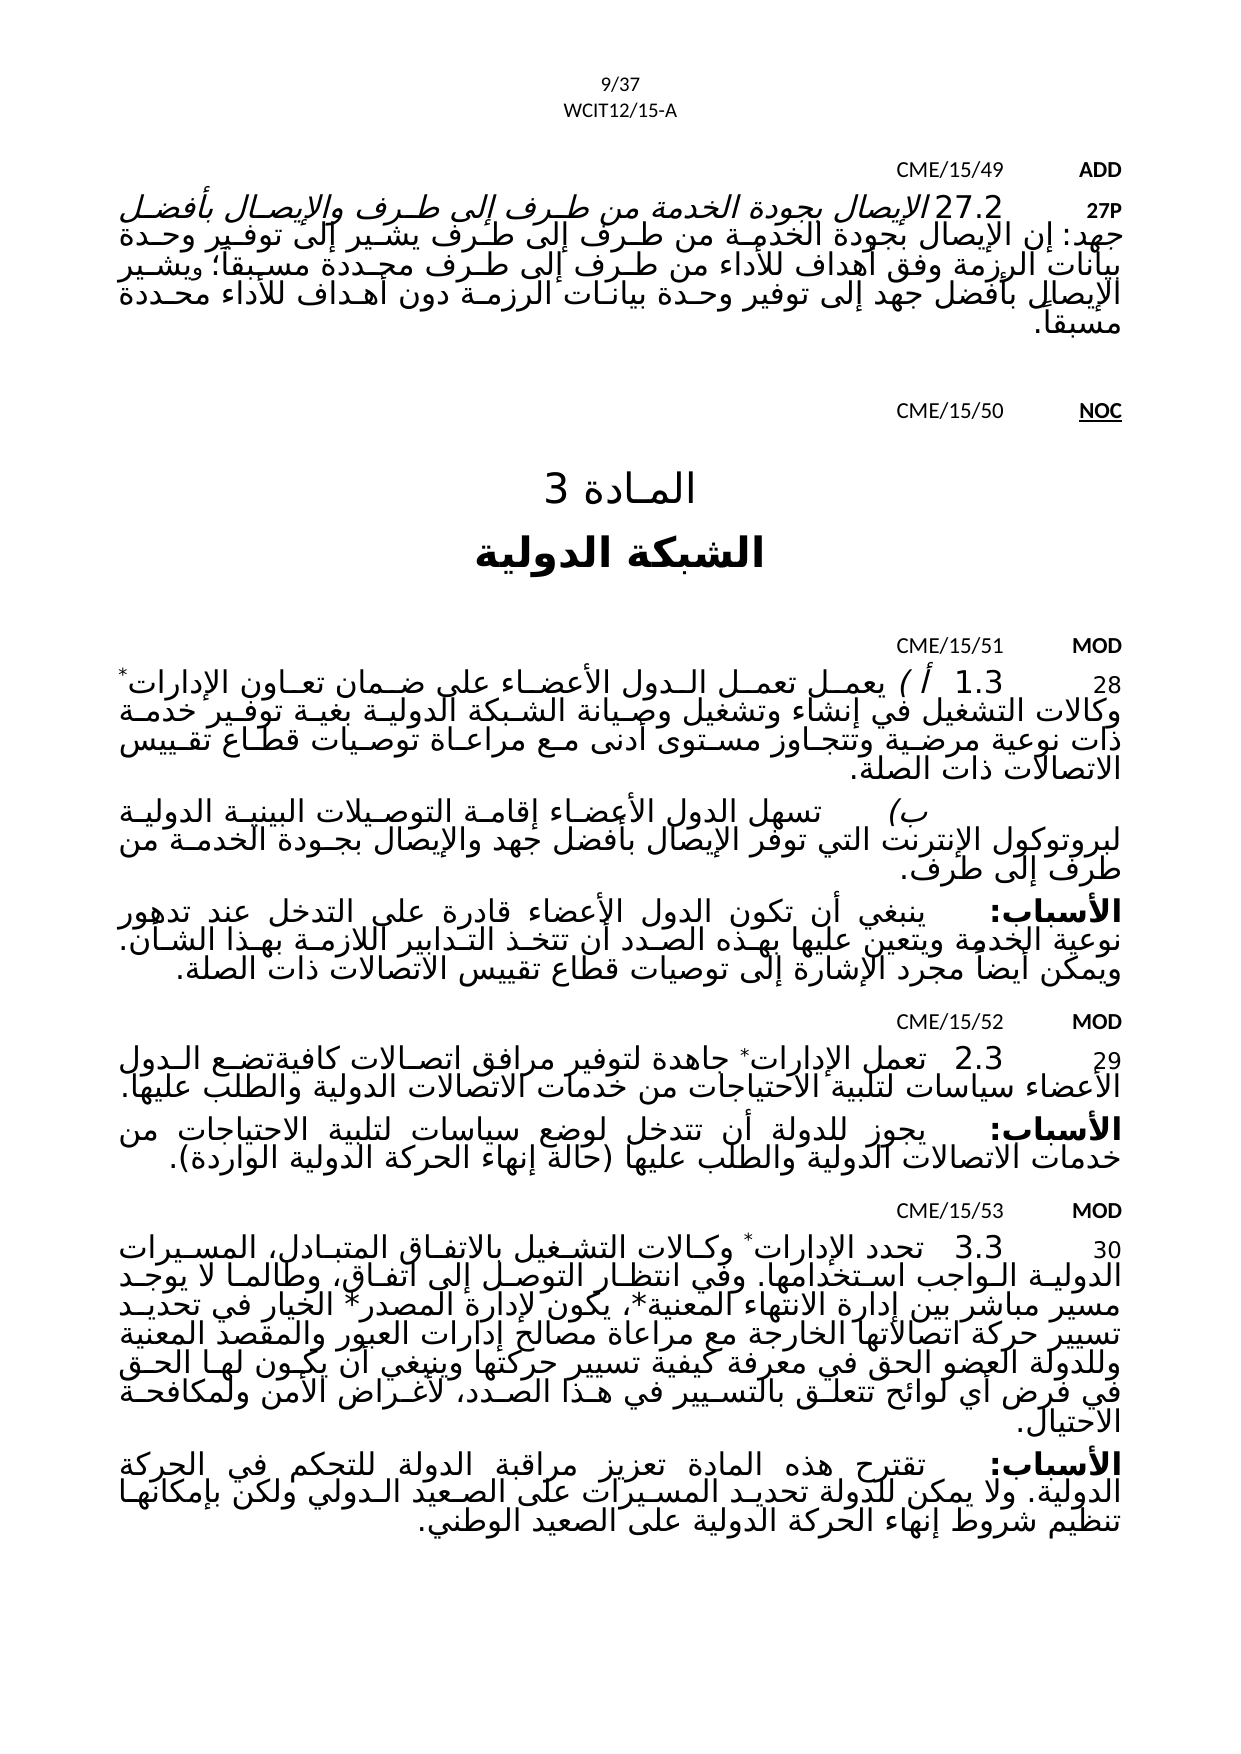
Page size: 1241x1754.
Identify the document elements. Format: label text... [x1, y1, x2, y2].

text الأسباب: يجوز للدولة أن تتدخل لوضع سياسات لتلبية الاحتياجات من خدمات الاتصالات الدولية والطلب عليها (حالة إنهاء الحركة الدولية الواردة). [118, 1117, 1122, 1175]
text المـادة 3 [118, 473, 1122, 512]
title الشبكة الدولية [118, 537, 1122, 575]
text MOD CME/15/51#11004 [118, 635, 1122, 658]
text 29 2.3 لتلبية الاحتياجات من خدمات الاتصالات الدولية والطلب عليها. [118, 1046, 1122, 1104]
text MOD CME/15/53#11013 [118, 1200, 1122, 1223]
text الأسباب: ينبغي أن تكون الدول الأعضاء قادرة على التدخل عند تدهور نوعية الخدمة ويتعين عليها بهذه الصدد أن تتخذ التدابير اللازمة بهذا الشأن. ويمكن أيضاً مجرد الإشارة إلى توصيات قطاع تقييس الاتصالات ذات الصلة. [118, 899, 1122, 986]
text . [118, 799, 1122, 887]
text MOD CME/15/52#11009 [118, 1011, 1122, 1034]
text NOC CME/15/50 [118, 400, 1122, 423]
text 27P 27.2 الإيصال بجودة الخدمة من طرف إلى طرف والإيصال بأفضل جهد: إن الإيصال بجودة الخدمة من طرف إلى طرف يشير إلى توفير وحدة بيانات الرزمة وفق أهداف للأداء من طرف إلى طرف محددة مسبقاً؛ ويشير الإيصال بأفضل جهد إلى توفير وحدة بيانات الرزمة دون أهداف للأداء محددة مسبقاً. [118, 195, 1122, 341]
text 28 1.3 الأعضاء على ضمان تعاون في إنشاء وتشغيل وصيانة الشبكة الدولية بغية توفير خدمة ذات نوعية مرضية [118, 670, 1122, 787]
text ADD CME/15/49#11001 [118, 160, 1122, 182]
text 30 3.3 تحدد بالاتفاق المتبادل، المسيرات الدولية الواجب استخدامها. [118, 1235, 1122, 1439]
text الأسباب: تقترح هذه المادة تعزيز مراقبة الدولة للتحكم في الحركة الدولية. ولا يمكن للدولة تحديد المسيرات على الصعيد الدولي ولكن بإمكانها تنظيم شروط إنهاء الحركة الدولية على الصعيد الوطني. [118, 1452, 1122, 1539]
